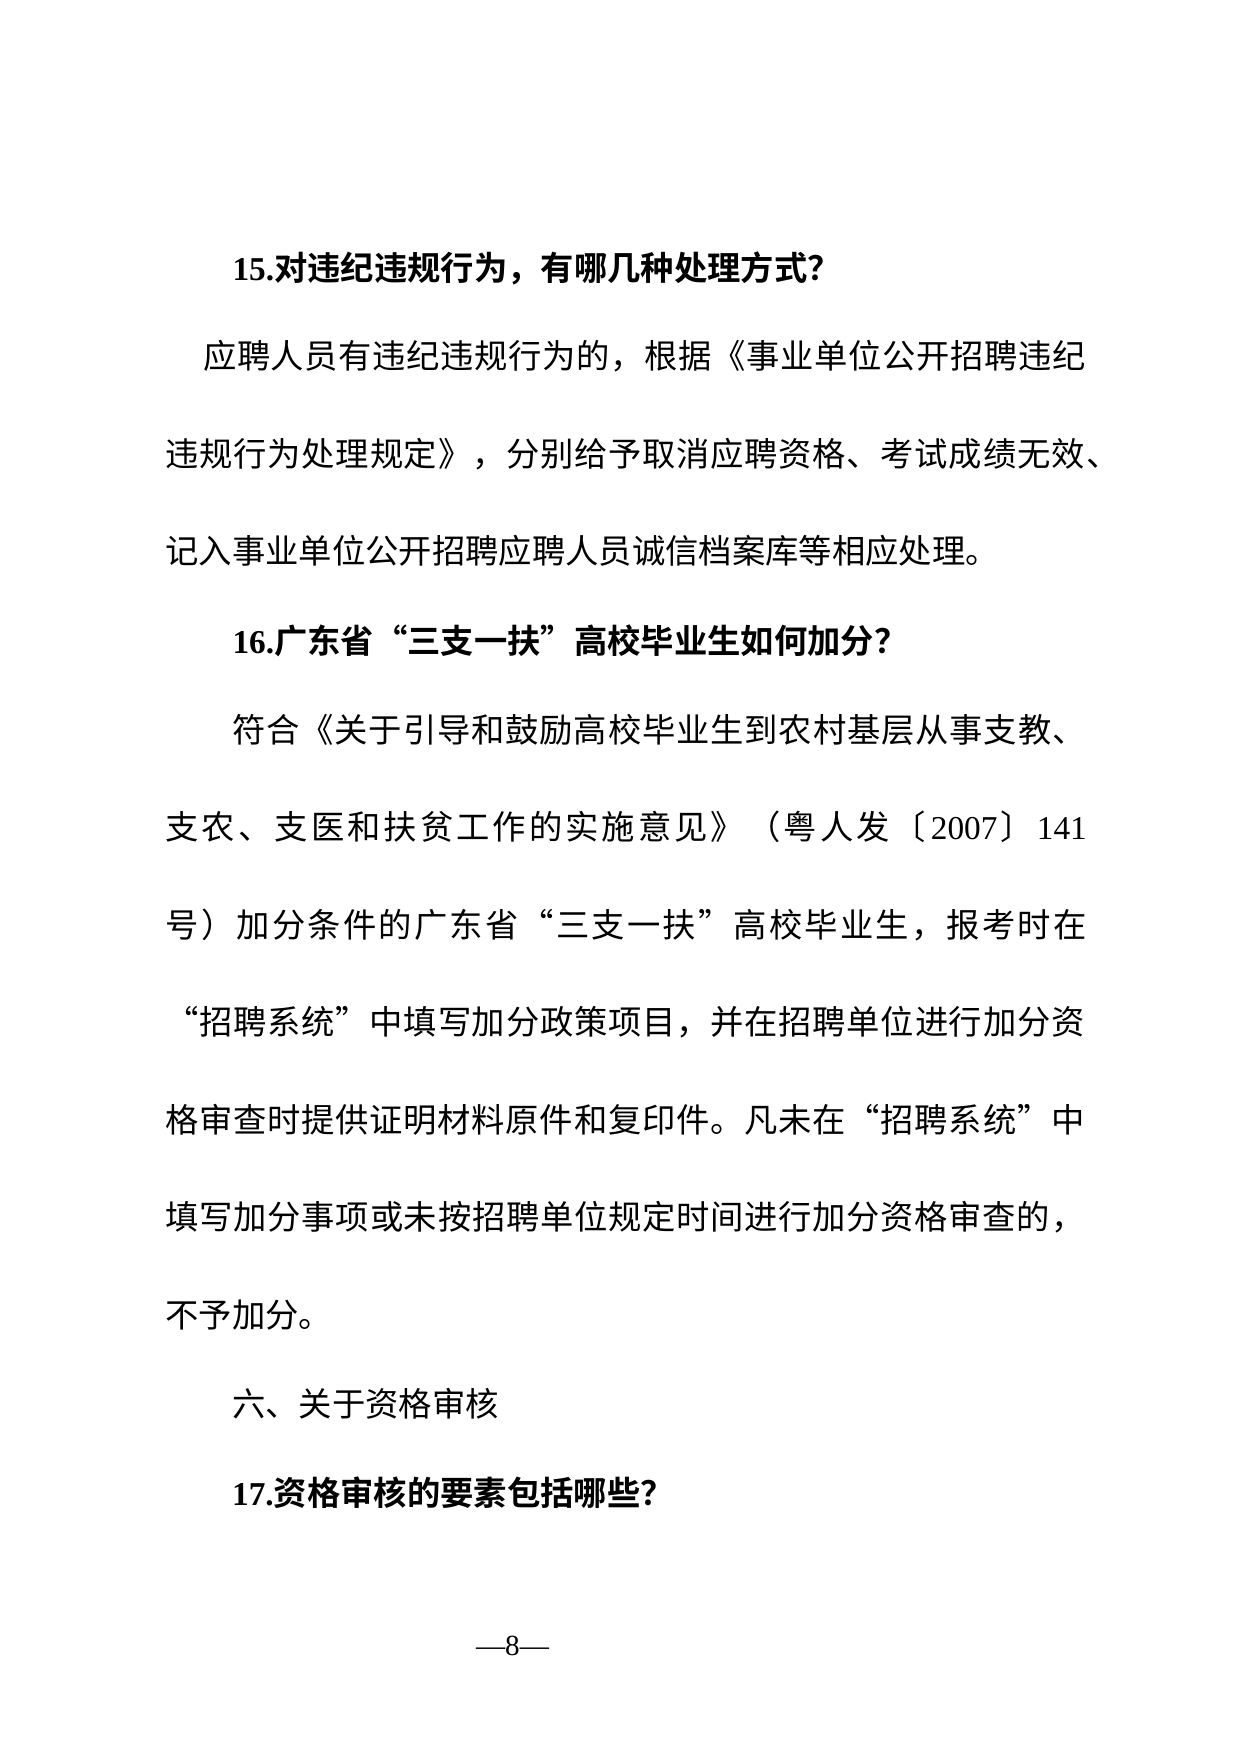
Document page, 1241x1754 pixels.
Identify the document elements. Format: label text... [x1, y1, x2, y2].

text 15.对违纪违规行为，有哪几种处理方式？ [165, 233, 1087, 298]
text 16.广东省“三支一扶”高校毕业生如何加分？ [165, 606, 1087, 671]
text 符合《关于引导和鼓励高校毕业生到农村基层从事支教、支农、支医和扶贫工作的实施意见》（粤人发〔2007〕141号）加分条件的广东省“三支一扶”高校毕业生，报考时在“招聘系统”中填写加分政策项目，并在招聘单位进行加分资格审查时提供证明材料原件和复印件。凡未在“招聘系统”中填写加分事项或未按招聘单位规定时间进行加分资格审查的，不予加分。 [165, 695, 1087, 1345]
text 六、关于资格审核 [165, 1369, 1087, 1434]
text 应聘人员有违纪违规行为的，根据《事业单位公开招聘违纪违规行为处理规定》，分别给予取消应聘资格、考试成绩无效、记入事业单位公开招聘应聘人员诚信档案库等相应处理。 [165, 322, 1087, 582]
text 17.资格审核的要素包括哪些？ [232, 1458, 1087, 1523]
